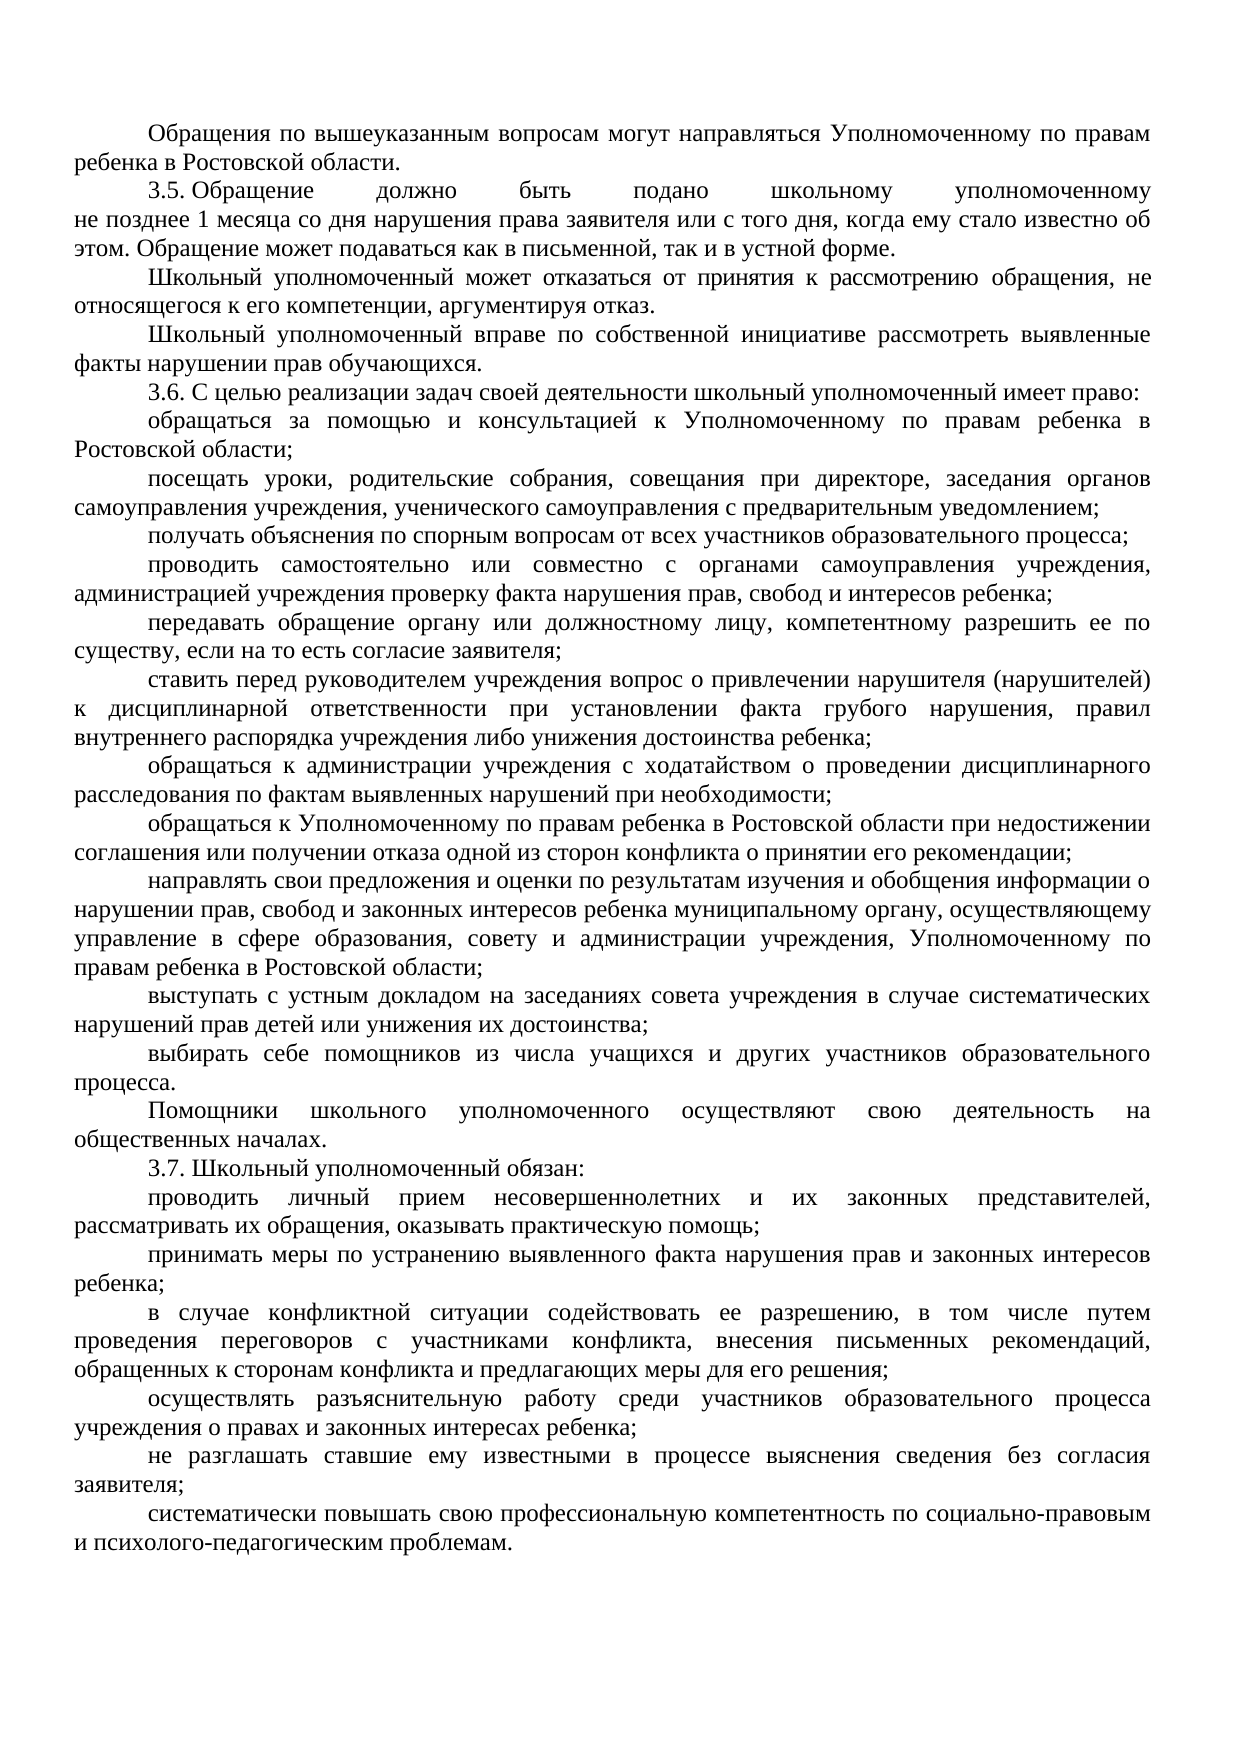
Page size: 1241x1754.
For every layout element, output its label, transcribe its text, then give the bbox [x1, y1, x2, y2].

text принимать меры по устранению выявленного факта нарушения прав и законных интересов ребенка; [74, 1239, 1152, 1297]
text выступать с устным докладом на заседаниях совета учреждения в случае систематических нарушений прав детей или унижения их достоинства; [74, 981, 1152, 1038]
text Школьный уполномоченный может отказаться от принятия к рассмотрению обращения, не относящегося к его компетенции, аргументируя отказ. [74, 262, 1152, 319]
text осуществлять разъяснительную работу среди участников образовательного процесса учреждения о правах и законных интересах ребенка; [74, 1383, 1152, 1441]
text выбирать себе помощников из числа учащихся и других участников образовательного процесса. [74, 1038, 1152, 1096]
text Школьный уполномоченный вправе по собственной инициативе рассмотреть выявленные факты нарушении прав обучающихся. [74, 319, 1152, 377]
text в случае конфликтной ситуации содействовать ее разрешению, в том числе путем проведения переговоров с участниками конфликта, внесения письменных рекомендаций, обращенных к сторонам конфликта и предлагающих меры для его решения; [74, 1297, 1152, 1383]
text передавать обращение органу или должностному лицу, компетентному разрешить ее по существу, если на то есть согласие заявителя; [74, 607, 1152, 664]
text получать объяснения по спорным вопросам от всех участников образовательного процесса; [74, 521, 1152, 549]
text направлять свои предложения и оценки по результатам изучения и обобщения информации о нарушении прав, свобод и законных интересов ребенка муниципальному органу, осуществляющему управление в сфере образования, совету и администрации учреждения, Уполномоченному по правам ребенка в Ростовской области; [74, 866, 1152, 981]
text 3.5. Обращение должно быть подано школьному уполномоченному не позднее 1 месяца со дня нарушения права заявителя или с того дня, когда ему стало известно об этом. Обращение может подаваться как в письменной, так и в устной форме. [74, 176, 1152, 262]
text Обращения по вышеуказанным вопросам могут направляться Уполномоченному по правам ребенка в Ростовской области. [74, 118, 1152, 176]
text проводить самостоятельно или совместно с органами самоуправления учреждения, администрацией учреждения проверку факта нарушения прав, свобод и интересов ребенка; [74, 549, 1152, 607]
text посещать уроки, родительские собрания, совещания при директоре, заседания органов самоуправления учреждения, ученического самоуправления с предварительным уведомлением; [74, 463, 1152, 521]
text Помощники школьного уполномоченного осуществляют свою деятельность на общественных началах. [74, 1096, 1152, 1153]
text систематически повышать свою профессиональную компетентность по социально-правовым и психолого-педагогическим проблемам. [74, 1498, 1152, 1556]
text ставить перед руководителем учреждения вопрос о привлечении нарушителя (нарушителей) к дисциплинарной ответственности при установлении факта грубого нарушения, правил внутреннего распорядка учреждения либо унижения достоинства ребенка; [74, 664, 1152, 751]
text обращаться к Уполномоченному по правам ребенка в Ростовской области при недостижении соглашения или получении отказа одной из сторон конфликта о принятии его рекомендации; [74, 808, 1152, 866]
text не разглашать ставшие ему известными в процессе выяснения сведения без согласия заявителя; [74, 1441, 1152, 1498]
text 3.6. С целью реализации задач своей деятельности школьный уполномоченный имеет право: [74, 377, 1152, 406]
text 3.7. Школьный уполномоченный обязан: [74, 1153, 1152, 1182]
text обращаться за помощью и консультацией к Уполномоченному по правам ребенка в Ростовской области; [74, 406, 1152, 463]
text проводить личный прием несовершеннолетних и их законных представителей, рассматривать их обращения, оказывать практическую помощь; [74, 1182, 1152, 1239]
text обращаться к администрации учреждения с ходатайством о проведении дисциплинарного расследования по фактам выявленных нарушений при необходимости; [74, 751, 1152, 808]
